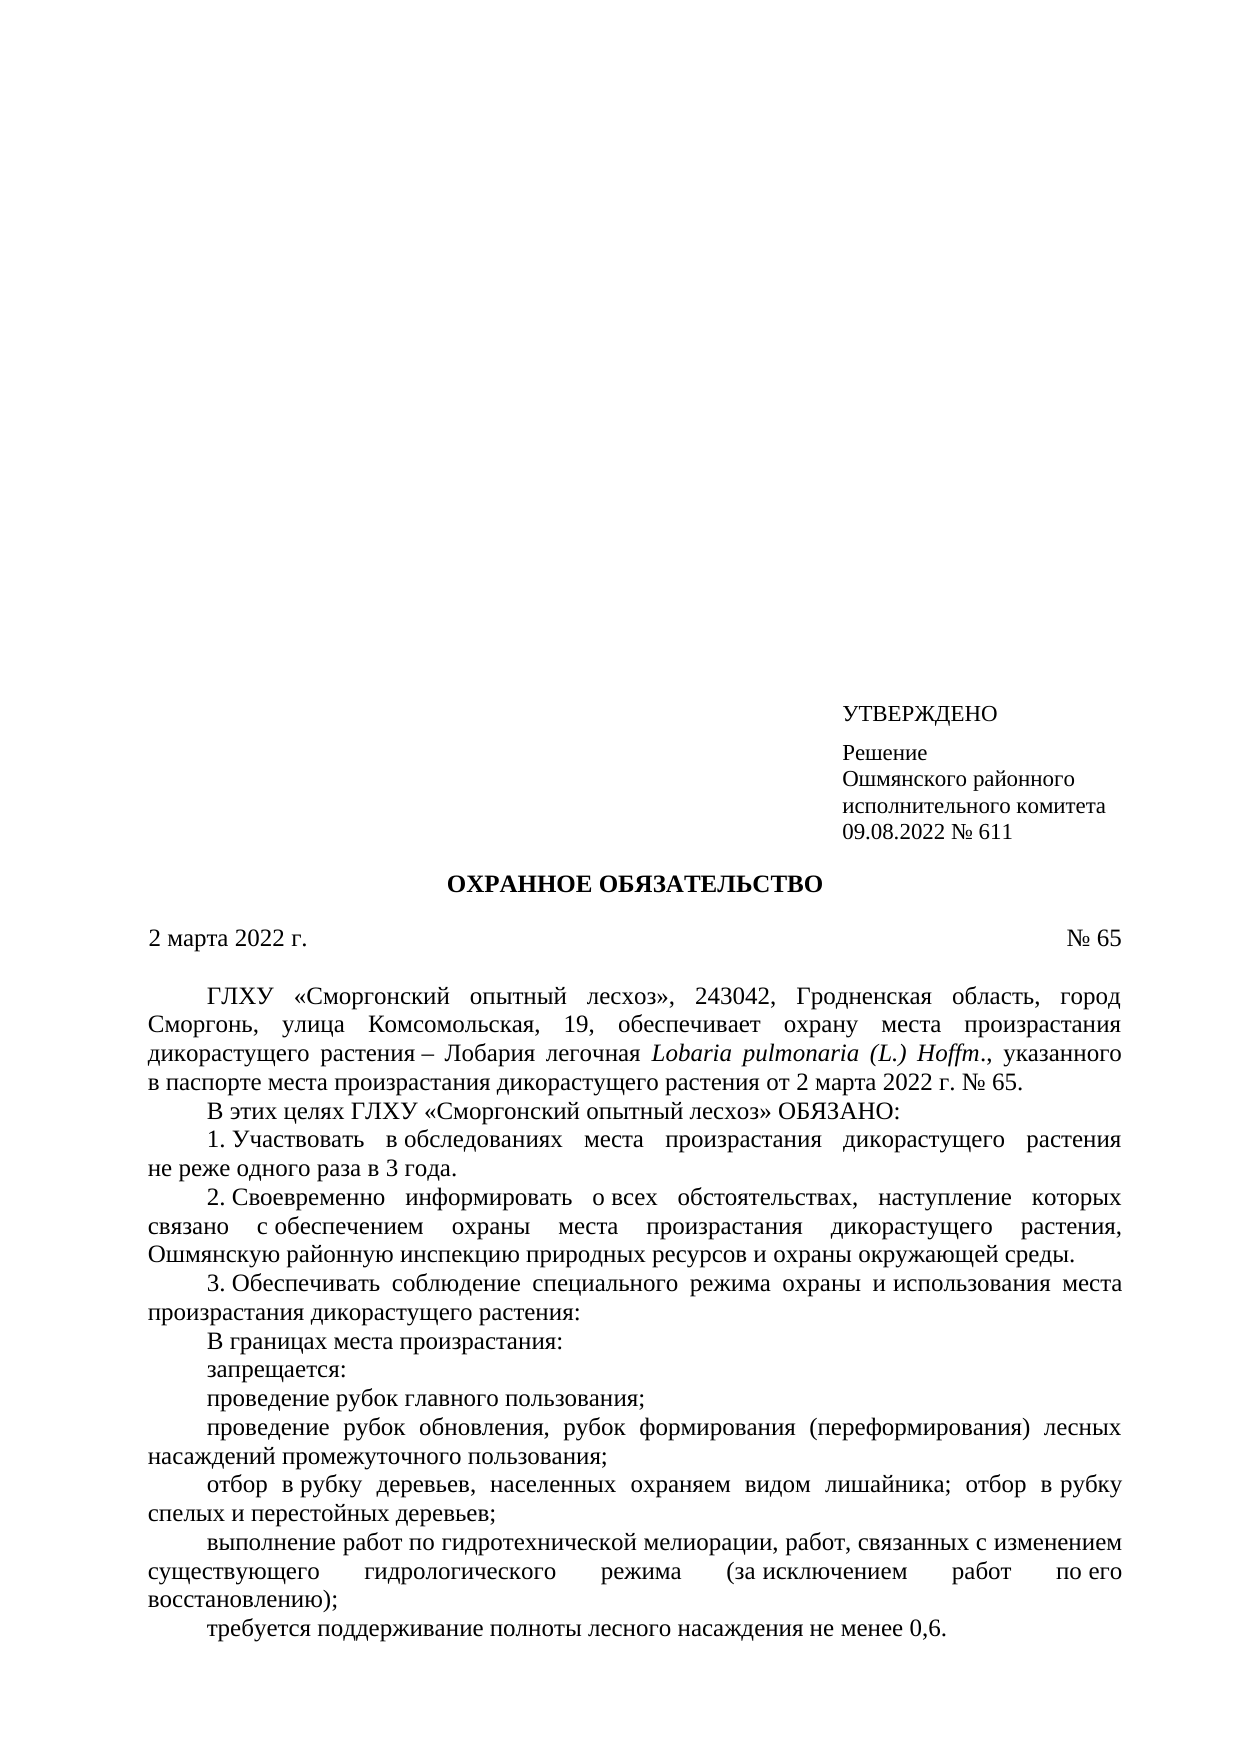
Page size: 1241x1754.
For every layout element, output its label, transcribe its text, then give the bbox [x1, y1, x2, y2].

text 2. Своевременно информировать о всех обстоятельствах, наступление которых связано с обеспечением охраны места произрастания дикорастущего растения, Ошмянскую районную инспекцию природных ресурсов и охраны окружающей среды. [148, 1182, 1122, 1268]
text 1. Участвовать в обследованиях места произрастания дикорастущего растения не реже одного раза в 3 года. [148, 1124, 1122, 1182]
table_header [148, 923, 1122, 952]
text проведение рубок главного пользования; [148, 1383, 1122, 1412]
text В границах места произрастания: [148, 1326, 1122, 1354]
text выполнение работ по гидротехнической мелиорации, работ, связанных с изменением существующего гидрологического режима (за исключением работ по его восстановлению); [148, 1527, 1122, 1613]
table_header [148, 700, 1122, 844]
text отбор в рубку деревьев, населенных охраняем видом лишайника; отбор в рубку спелых и перестойных деревьев; [148, 1469, 1122, 1527]
text 3. Обеспечивать соблюдение специального режима охраны и использования места произрастания дикорастущего растения: [148, 1268, 1122, 1326]
title ОХРАННОЕ ОБЯЗАТЕЛЬСТВО [148, 869, 1122, 898]
text проведение рубок обновления, рубок формирования (переформирования) лесных насаждений промежуточного пользования; [148, 1412, 1122, 1469]
text ГЛХУ «Сморгонский опытный лесхоз», 243042, Гродненская область, город Сморгонь, улица Комсомольская, 19, обеспечивает охрану места произрастания дикорастущего растения – Лобария легочная Lobaria pulmonaria (L.) Hoffm., указанного в паспорте места произрастания дикорастущего растения от 2 марта 2022 г. № 65. [148, 981, 1122, 1096]
text В этих целях ГЛХУ «Сморгонский опытный лесхоз» ОБЯЗАНО: [148, 1096, 1122, 1124]
text требуется поддерживание полноты лесного насаждения не менее 0,6. [148, 1613, 1122, 1642]
text запрещается: [148, 1354, 1122, 1383]
